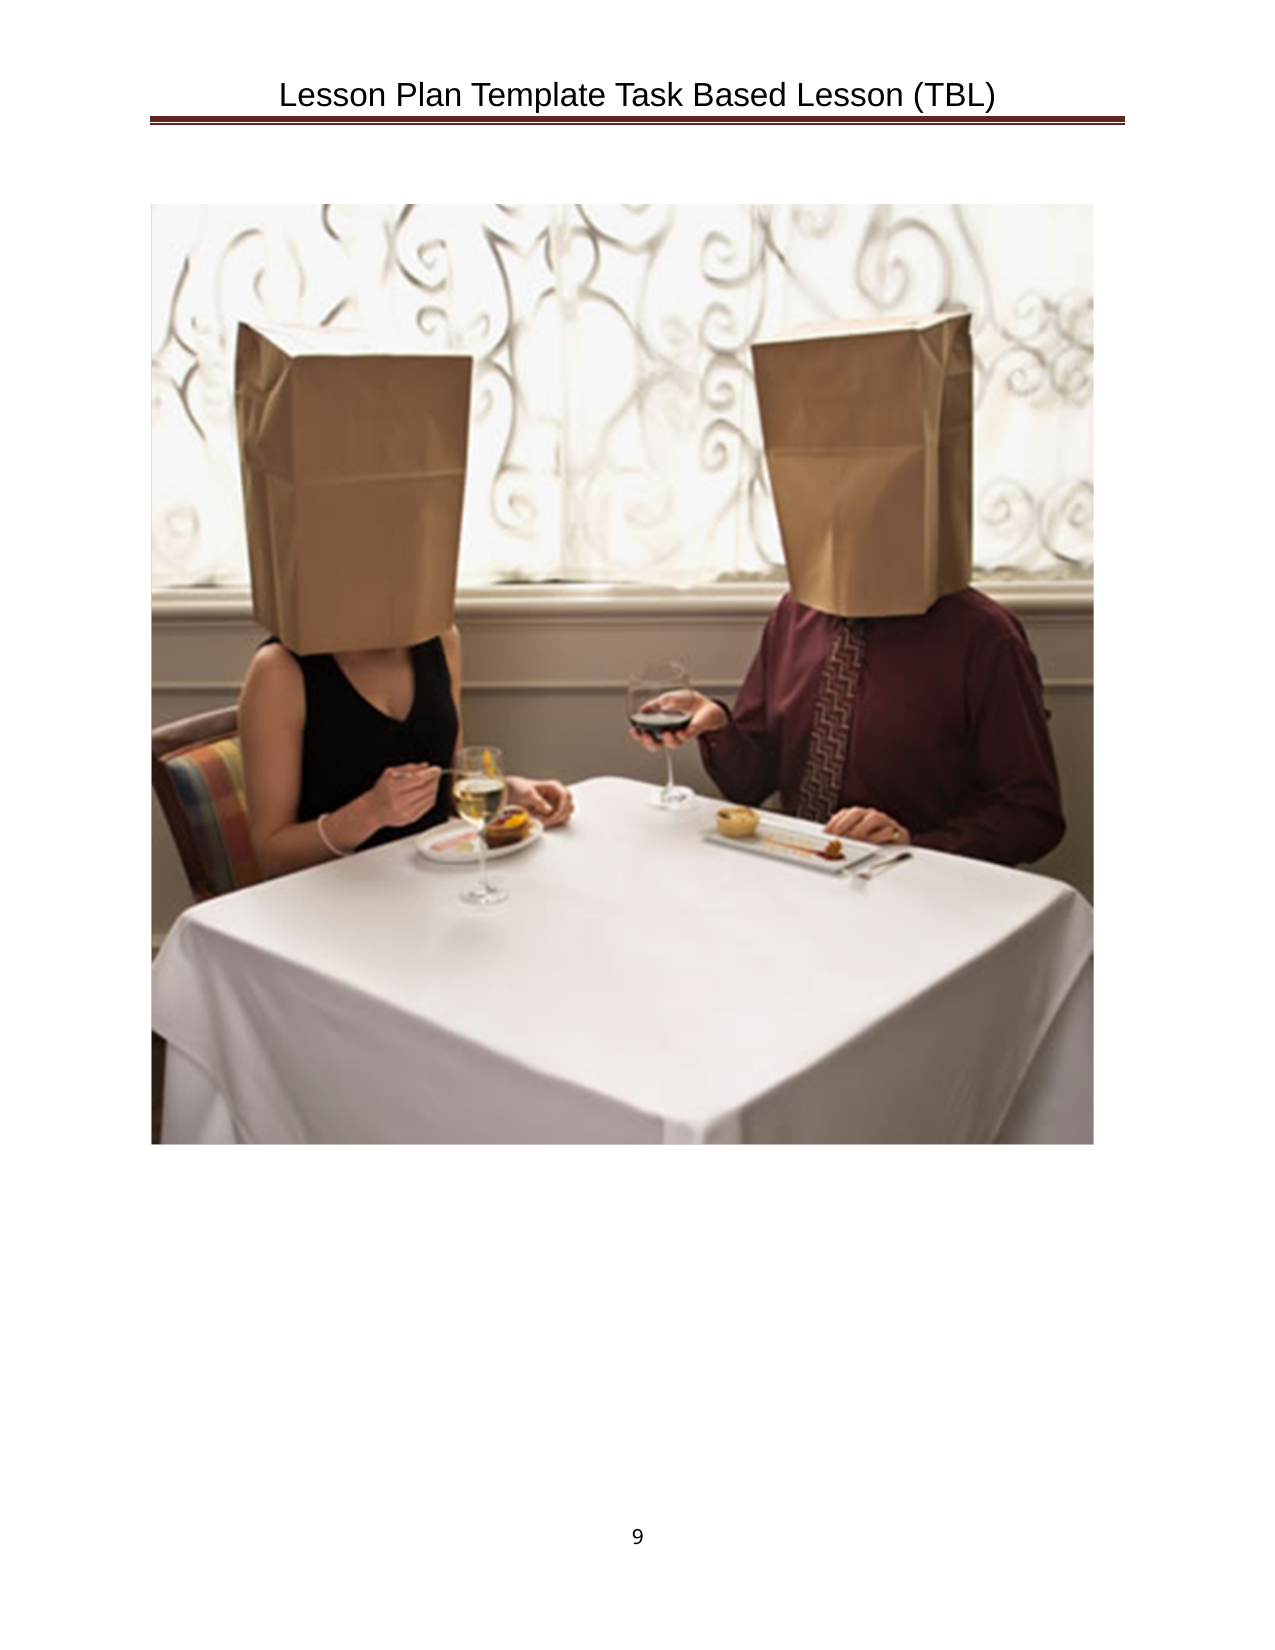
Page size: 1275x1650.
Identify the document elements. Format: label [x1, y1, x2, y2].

picture [150, 204, 1094, 1148]
